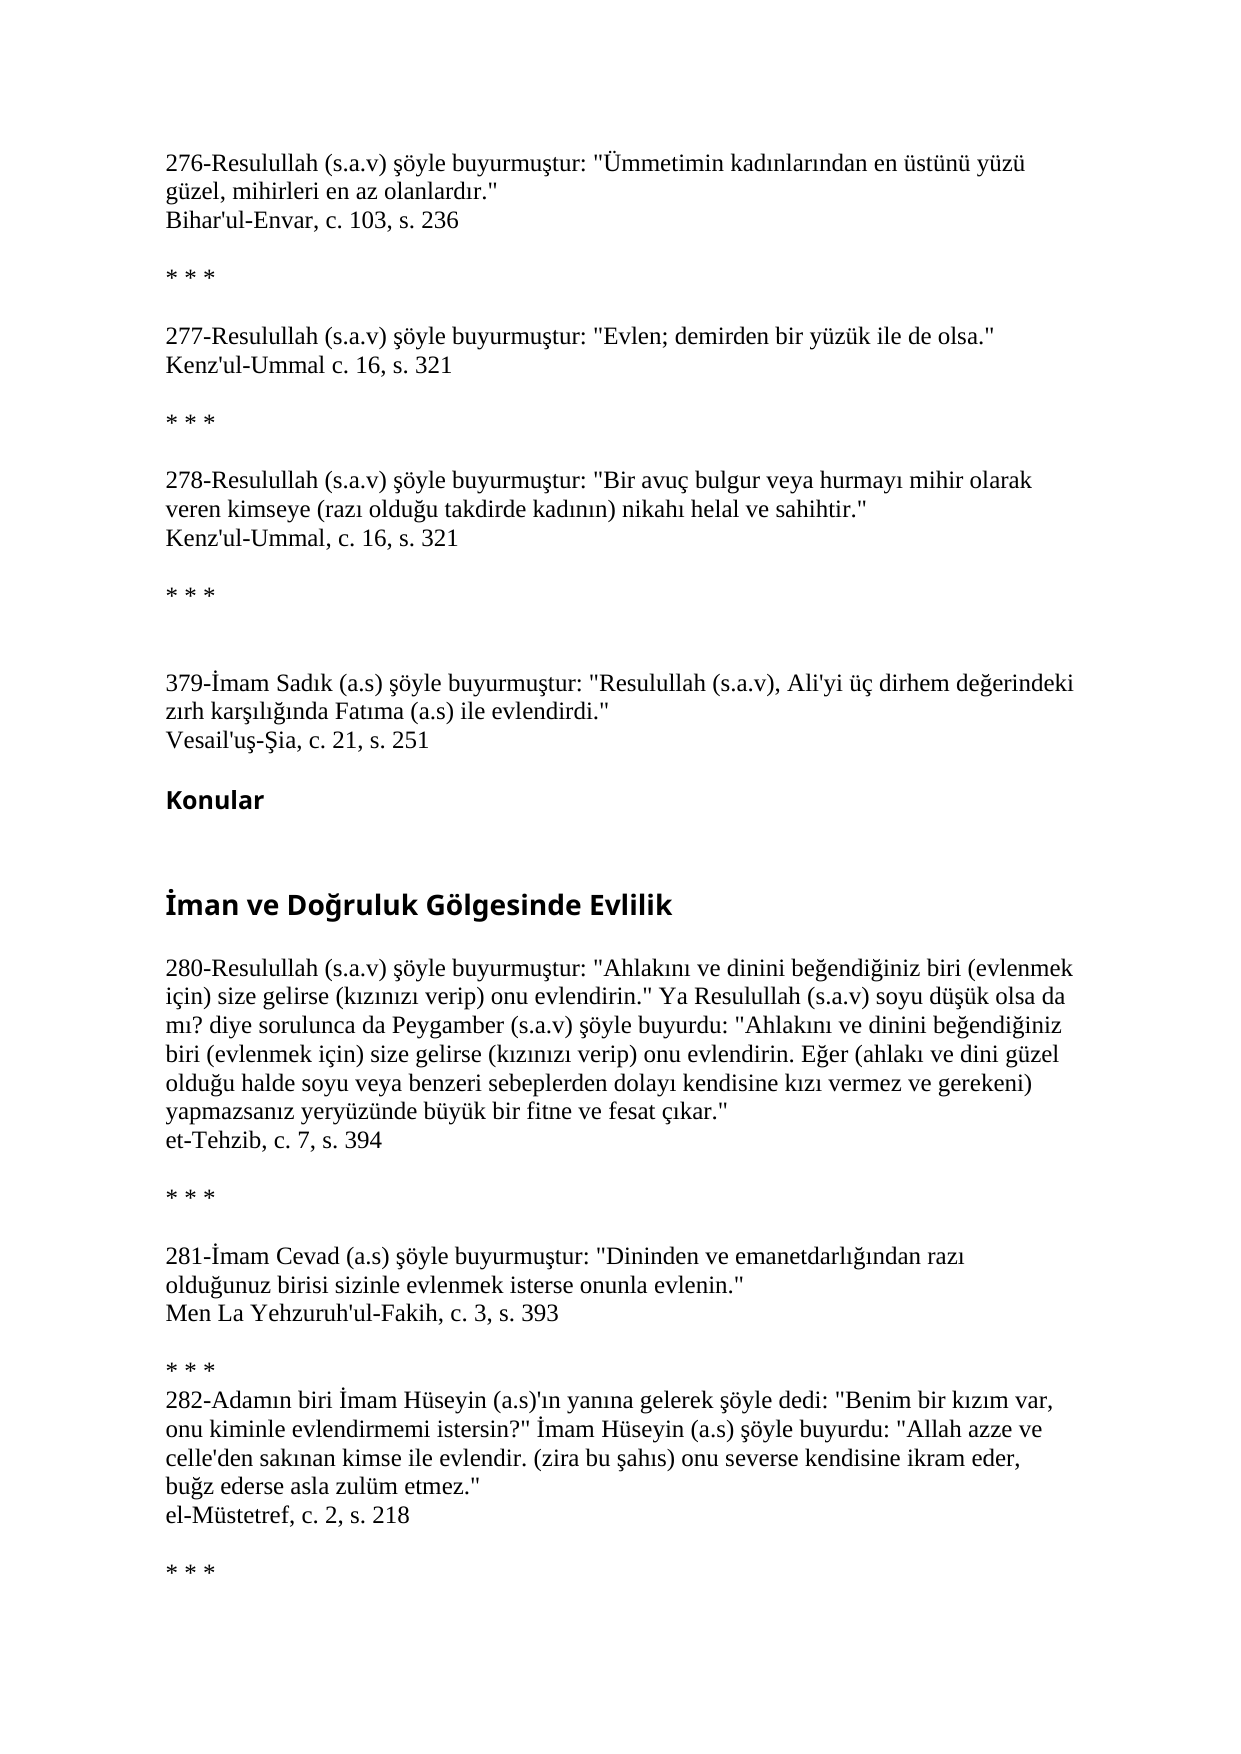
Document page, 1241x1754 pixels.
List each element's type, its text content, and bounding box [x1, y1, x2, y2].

text * * * [165, 581, 1075, 610]
subtitle Konular İman ve Doğruluk Gölgesinde Evlilik [165, 783, 1075, 923]
text 280-Resulullah (s.a.v) şöyle buyurmuştur: "Ahlakını ve dinini beğendiğiniz biri (evlenmek için) size gelirse (kızınızı verip) onu evlendirin." Ya Resulullah (s.a.v) soyu düşük olsa da mı? diye sorulunca da Peygamber (s.a.v) şöyle buyurdu: "Ahlakını ve dinini beğendiğiniz biri (evlenmek için) size gelirse (kızınızı verip) onu evlendirin. Eğer (ahlakı ve dini güzel olduğu halde soyu veya benzeri sebeplerden dolayı kendisine kızı vermez ve gerekeni) yapmazsanız yeryüzünde büyük bir fitne ve fesat çıkar." et-Tehzib, c. 7, s. 394 [165, 953, 1075, 1154]
text 276-Resulullah (s.a.v) şöyle buyurmuştur: "Ümmetimin kadınlarından en üstünü yüzü güzel, mihirleri en az olanlardır." Bihar'ul-Envar, c. 103, s. 236 [165, 148, 1075, 234]
text * * * [165, 1183, 1075, 1212]
text 277-Resulullah (s.a.v) şöyle buyurmuştur: "Evlen; demirden bir yüzük ile de olsa." Kenz'ul-Ummal c. 16, s. 321 [165, 321, 1075, 378]
text * * * [165, 263, 1075, 292]
text * * * [165, 408, 1075, 436]
text 379-İmam Sadık (a.s) şöyle buyurmuştur: "Resulullah (s.a.v), Ali'yi üç dirhem değerindeki zırh karşılığında Fatıma (a.s) ile evlendirdi." Vesail'uş-Şia, c. 21, s. 251 [165, 639, 1075, 754]
text * * * 282-Adamın biri İmam Hüseyin (a.s)'ın yanına gelerek şöyle dedi: "Benim bir kızım var, onu kiminle evlendirmemi istersin?" İmam Hüseyin (a.s) şöyle buyurdu: "Allah azze ve celle'den sakınan kimse ile evlendir. (zira bu şahıs) onu severse kendisine ikram eder, buğz ederse asla zulüm etmez." el-Müstetref, c. 2, s. 218 [165, 1356, 1075, 1529]
text 278-Resulullah (s.a.v) şöyle buyurmuştur: "Bir avuç bulgur veya hurmayı mihir olarak veren kimseye (razı olduğu takdirde kadının) nikahı helal ve sahihtir." Kenz'ul-Ummal, c. 16, s. 321 [165, 466, 1075, 552]
text * * * [165, 1558, 1075, 1587]
text 281-İmam Cevad (a.s) şöyle buyurmuştur: "Dininden ve emanetdarlığından razı olduğunuz birisi sizinle evlenmek isterse onunla evlenin." Men -Fakih, c. 3, s. 393 [165, 1241, 1075, 1327]
